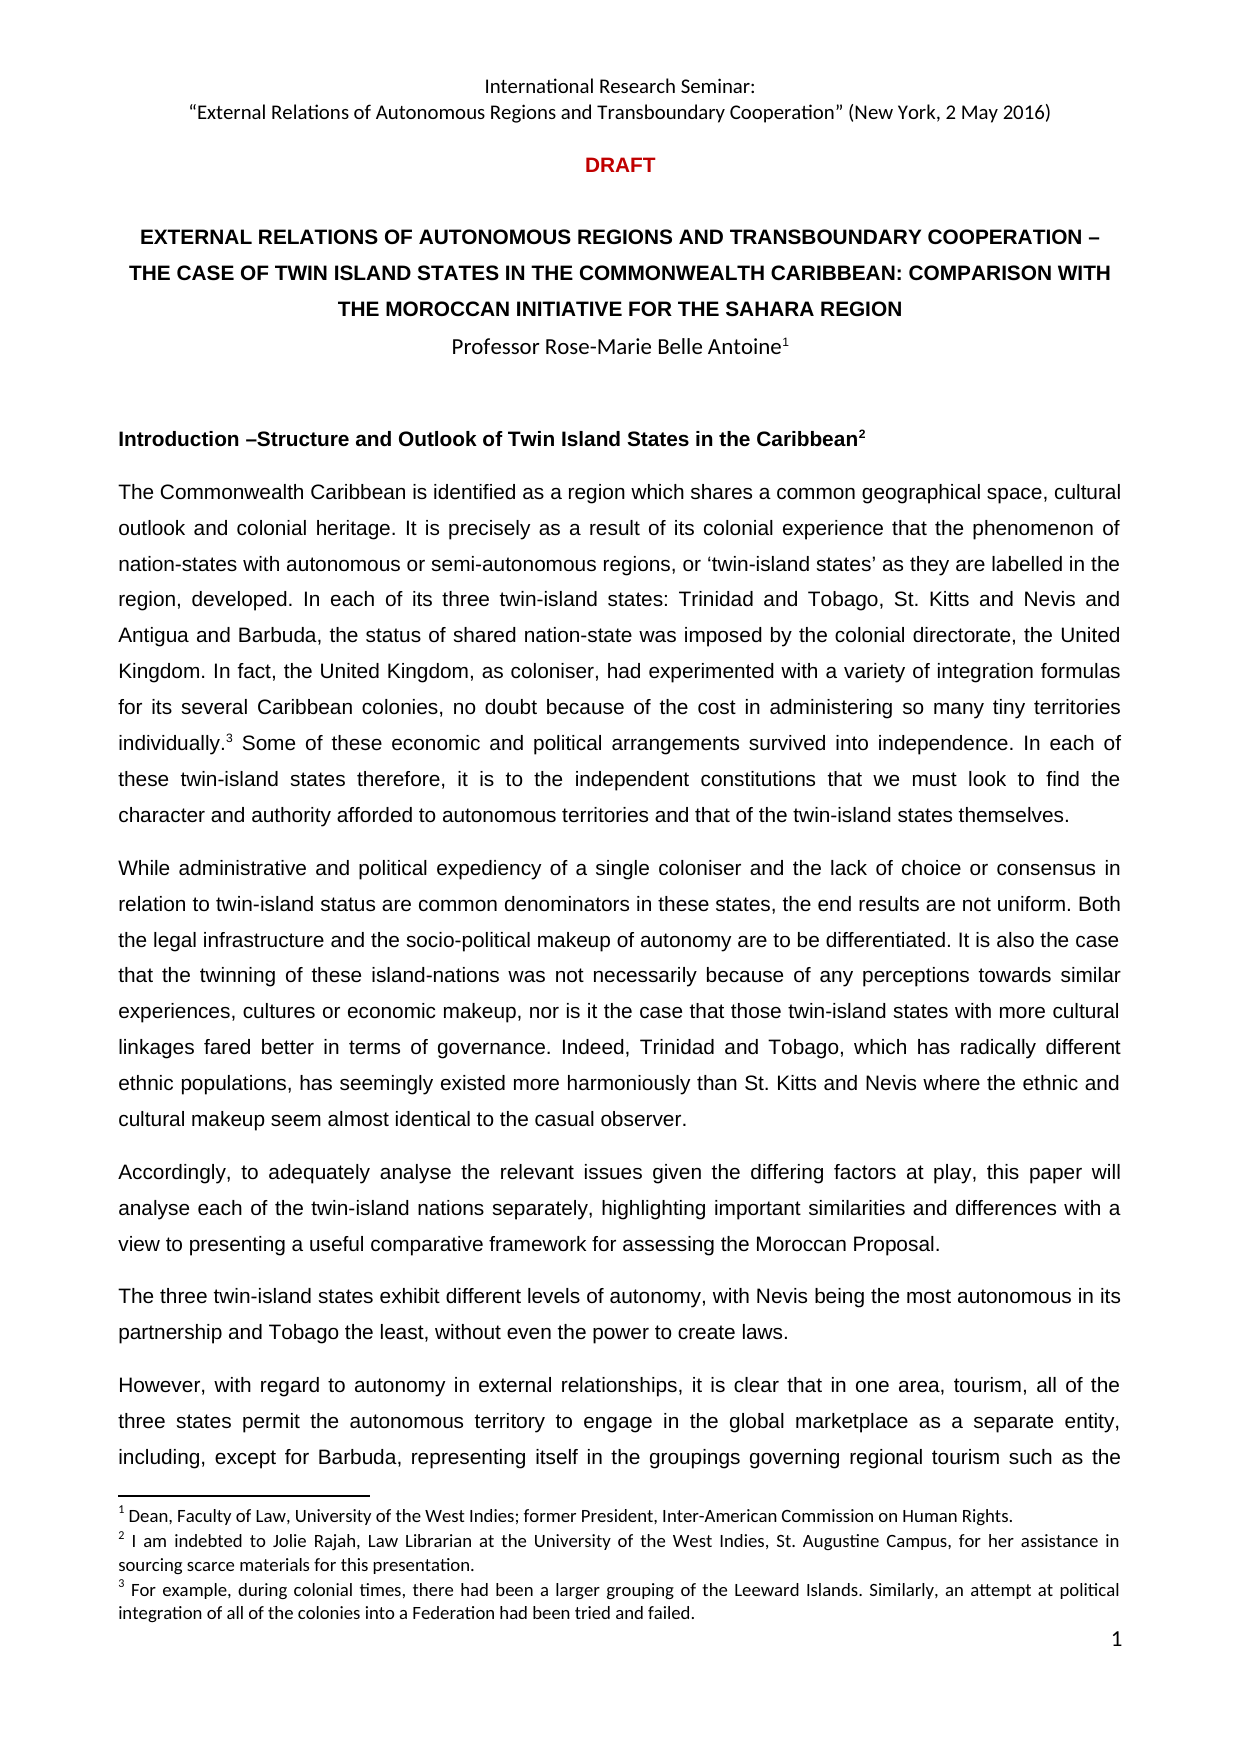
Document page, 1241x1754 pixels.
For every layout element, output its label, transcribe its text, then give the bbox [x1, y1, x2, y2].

text DRAFT [118, 153, 1122, 177]
text EXTERNAL RELATIONS OF AUTONOMOUS REGIONS AND TRANSBOUNDARY COOPERATION – THE CASE OF TWIN ISLAND STATES IN THE COMMONWEALTH CARIBBEAN: COMPARISON WITH THE MOROCCAN INITIATIVE FOR THE SAHARA REGION [118, 224, 1122, 320]
text The Commonwealth Caribbean is identified as a region which shares a common geographical space, cultural outlook and colonial heritage. It is precisely as a result of its colonial experience that the phenomenon of nation-states with autonomous or semi-autonomous regions, or ‘twin-island states’ as they are labelled in the region, developed. In each of its three twin-island states: Trinidad and Tobago, St. Kitts and Nevis and Antigua and Barbuda, the status of shared nation-state was imposed by the colonial directorate, the United Kingdom. In fact, the United Kingdom, as coloniser, had experimented with a variety of integration formulas for its several Caribbean colonies, no doubt because of the cost in administering so many tiny territories individually. Some of these economic and political arrangements survived into independence. In each of these twin-island states therefore, it is to the independent constitutions that we must look to find the character and authority afforded to autonomous territories and that of the twin-island states themselves. [118, 479, 1122, 827]
text Introduction –Structure and Outlook of Twin Island States in the Caribbean [118, 427, 1122, 451]
text The three twin-island states exhibit different levels of autonomy, with Nevis being the most autonomous in its partnership and Tobago the least, without even the power to create laws. [118, 1284, 1122, 1344]
text Accordingly, to adequately analyse the relevant issues given the differing factors at play, this paper will analyse each of the twin-island nations separately, highlighting important similarities and differences with a view to presenting a useful comparative framework for assessing the Moroccan Proposal. [118, 1160, 1122, 1256]
text While administrative and political expediency of a single coloniser and the lack of choice or consensus in relation to twin-island status are common denominators in these states, the end results are not uniform. Both the legal infrastructure and the socio-political makeup of autonomy are to be differentiated. It is also the case that the twinning of these island-nations was not necessarily because of any perceptions towards similar experiences, cultures or economic makeup, nor is it the case that those twin-island states with more cultural linkages fared better in terms of governance. Indeed, Trinidad and Tobago, which has radically different ethnic populations, has seemingly existed more harmoniously than St. Kitts and Nevis where the ethnic and cultural makeup seem almost identical to the casual observer. [118, 856, 1122, 1131]
text Professor Rose-Marie Belle Antoine [118, 332, 1122, 360]
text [118, 1373, 1122, 1468]
